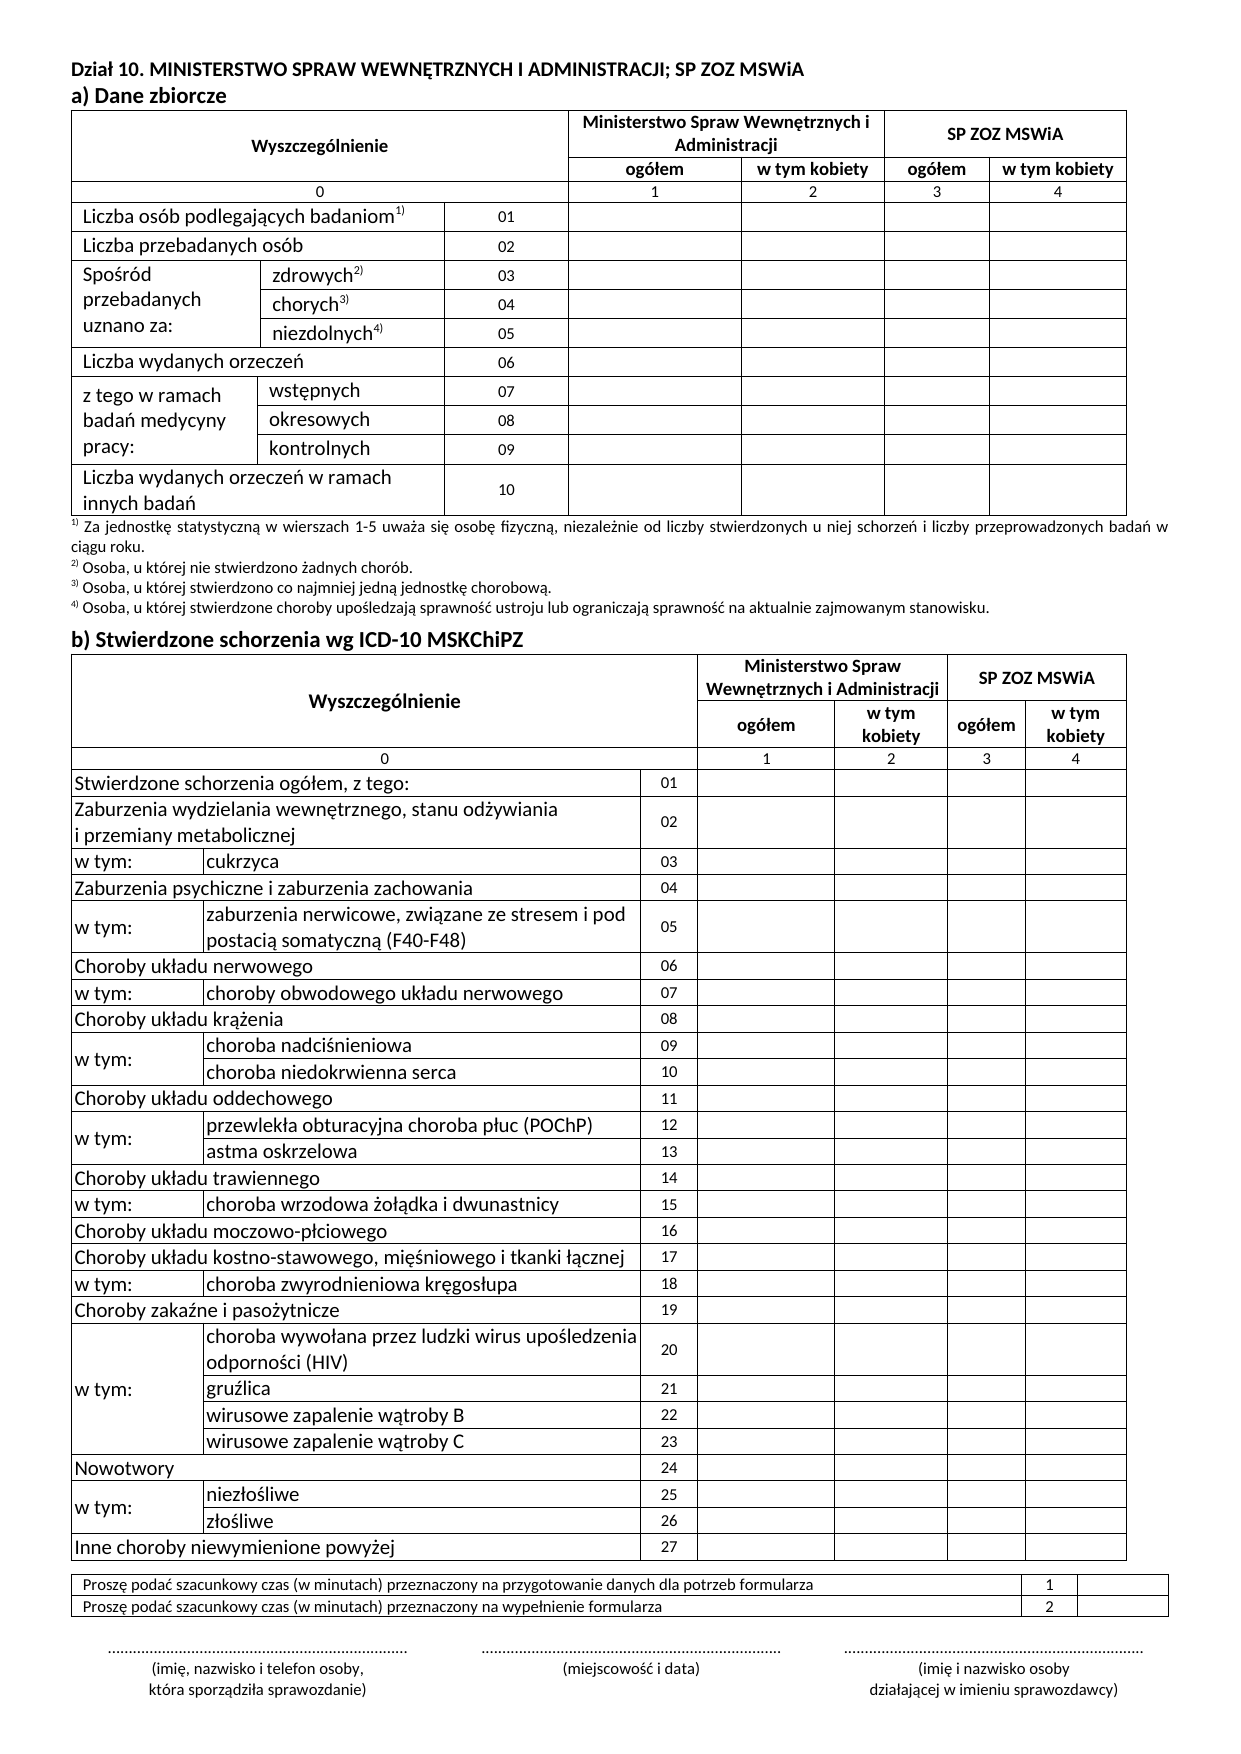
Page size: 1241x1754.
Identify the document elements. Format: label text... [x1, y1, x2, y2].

table_cell Nowotwory [72, 1455, 640, 1480]
table_cell [885, 377, 989, 405]
table_cell ogółem [569, 158, 741, 181]
table_cell [948, 1139, 1025, 1164]
table_cell Liczba wydanych orzeczeń w ramach innych badań [72, 465, 444, 515]
table_cell 05 [445, 319, 568, 347]
table_cell Inne choroby niewymienione powyżej [72, 1534, 640, 1560]
table_cell 19 [641, 1297, 697, 1323]
table_cell [698, 770, 834, 796]
table_cell 2 [742, 182, 884, 202]
table_cell [835, 980, 947, 1005]
table_cell [742, 377, 884, 405]
table_cell [1078, 1596, 1168, 1616]
table_header [71, 1630, 444, 1659]
table_cell [835, 1508, 947, 1533]
table_cell [835, 875, 947, 900]
table_cell w tym: [72, 1191, 203, 1217]
table_cell choroby obwodowego układu nerwowego [204, 980, 640, 1005]
table_cell [698, 1481, 834, 1507]
table_cell [948, 1376, 1025, 1401]
table_cell ogółem [948, 701, 1025, 747]
table_cell 04 [641, 875, 697, 900]
table_cell kontrolnych [258, 435, 444, 463]
table_cell 25 [641, 1481, 697, 1507]
table_cell Stwierone schorzenia ogółem, z tego: [72, 770, 640, 796]
table_cell [1026, 1112, 1126, 1137]
table_cell gruźlica [204, 1376, 640, 1401]
table_cell zdrowych2) [261, 261, 444, 289]
table_header Proszę podać szacunkowy czas (w minutach) przeznaczony na przygotowanie danych dla potrzeb formularza [72, 1575, 1021, 1595]
table_cell 1 [569, 182, 741, 202]
table_cell [835, 797, 947, 847]
table_cell w tym: [72, 1271, 203, 1296]
table_cell astma oskrzelowa [204, 1139, 640, 1164]
table_cell [990, 465, 1126, 515]
table_cell w tym kobiety [1026, 701, 1126, 747]
table_cell niezłośliwe [204, 1481, 640, 1507]
table_cell [698, 1006, 834, 1032]
table_cell [698, 875, 834, 900]
table_cell [1026, 1508, 1126, 1533]
table_cell [835, 953, 947, 979]
table_cell 4 [990, 182, 1126, 202]
table_cell [948, 849, 1025, 874]
table_cell 04 [445, 290, 568, 318]
table_cell [835, 1112, 947, 1137]
table_cell [569, 261, 741, 289]
table_cell z tego w ramach badań medycyny pracy: [72, 377, 257, 463]
table_cell [990, 319, 1126, 347]
table_cell Spośród przebadanych uznano za: [72, 261, 260, 347]
table_cell 11 [641, 1086, 697, 1111]
table_cell [835, 1086, 947, 1111]
table_cell [698, 797, 834, 847]
table_cell [698, 1534, 834, 1560]
table_cell [990, 406, 1126, 434]
table_cell [1026, 1244, 1126, 1270]
table_cell [835, 1006, 947, 1032]
table_cell 26 [641, 1508, 697, 1533]
table_cell [569, 377, 741, 405]
table_cell choroba niedokrwienna serca [204, 1059, 640, 1084]
table_cell [948, 1271, 1025, 1296]
table_cell Liczba osób podlegających badaniom1) [72, 203, 444, 231]
table_cell Choroby układu krążenia [72, 1006, 640, 1032]
table_cell chorych3) [261, 290, 444, 318]
table_cell [698, 1402, 834, 1427]
table_cell przewlekła obturacyjna choroba płuc (POChP) [204, 1112, 640, 1137]
table_cell [885, 406, 989, 434]
table_cell [1026, 1218, 1126, 1243]
table_cell Choroby układu nerwowego [72, 953, 640, 979]
table_cell w tym kobiety [990, 158, 1126, 181]
table_cell [948, 1402, 1025, 1427]
table_cell 2 [835, 748, 947, 769]
table_cell Zaburzenia wyielania wewnętrznego, stanu odżywiania i przemiany metabolicznej [72, 797, 640, 847]
table_cell [1026, 1534, 1126, 1560]
table_cell [990, 435, 1126, 463]
table_cell [1026, 1033, 1126, 1058]
table_header [1078, 1575, 1168, 1595]
table_cell 21 [641, 1376, 697, 1401]
table_cell [569, 348, 741, 376]
table_header 1 [1022, 1575, 1077, 1595]
table_cell [990, 290, 1126, 318]
table_cell [948, 980, 1025, 1005]
table_cell [835, 1481, 947, 1507]
table_cell [885, 232, 989, 260]
table_cell w tym: [72, 849, 203, 874]
table_cell choroba zwyrodnieniowa kręgosłupa [204, 1271, 640, 1296]
table_cell [948, 1429, 1025, 1454]
table_cell [1026, 1455, 1126, 1480]
table_cell [698, 901, 834, 952]
table_cell Choroby układu oddechowego [72, 1086, 640, 1111]
table_header [444, 1630, 818, 1659]
table_cell 03 [445, 261, 568, 289]
table_cell 09 [641, 1033, 697, 1058]
table_cell Choroby układu moczowo-płciowego [72, 1218, 640, 1243]
table_cell złośliwe [204, 1508, 640, 1533]
table_cell [948, 953, 1025, 979]
table_cell [698, 980, 834, 1005]
table_cell [1026, 1297, 1126, 1323]
table_cell [698, 1112, 834, 1137]
table_cell [742, 406, 884, 434]
table_cell 0 [72, 748, 697, 769]
table_cell [742, 465, 884, 515]
table_cell Choroby układu trawiennego [72, 1165, 640, 1190]
table_cell [835, 1165, 947, 1190]
table_cell [1026, 797, 1126, 847]
table_cell 27 [641, 1534, 697, 1560]
table_cell (miejscowość i data) [444, 1659, 818, 1703]
table_cell 12 [641, 1112, 697, 1137]
table_cell choroba nadciśnieniowa [204, 1033, 640, 1058]
table_header [818, 1630, 1169, 1659]
table_cell Liczba przebadanych osób [72, 232, 444, 260]
table_cell 18 [641, 1271, 697, 1296]
table_cell [885, 348, 989, 376]
table_cell [742, 232, 884, 260]
table_cell 13 [641, 1139, 697, 1164]
table_cell 03 [641, 849, 697, 874]
table_cell [698, 1324, 834, 1374]
table_cell zaburzenia nerwicowe, związane ze stresem i pod postacią somatyczną (F40-F48) [204, 901, 640, 952]
table_cell [835, 849, 947, 874]
table_cell [698, 1429, 834, 1454]
table_cell [835, 1297, 947, 1323]
table_cell [948, 1481, 1025, 1507]
table_cell 17 [641, 1244, 697, 1270]
table_cell niezdolnych4) [261, 319, 444, 347]
table_cell [698, 1191, 834, 1217]
table_cell w tym: [72, 901, 203, 952]
text 4) Osoba, u której stwierone choroby upośleają sprawność ustroju lub ograniczają sprawność na aktualnie zajmowanym stanowisku. [71, 598, 1169, 618]
table_cell [569, 319, 741, 347]
table_cell [948, 1534, 1025, 1560]
table_cell [698, 1218, 834, 1243]
table_cell [742, 290, 884, 318]
table_cell [698, 1244, 834, 1270]
table_cell [948, 1086, 1025, 1111]
table_cell 10 [641, 1059, 697, 1084]
table_cell 02 [641, 797, 697, 847]
table_cell [948, 1033, 1025, 1058]
table_cell 02 [445, 232, 568, 260]
table_cell 10 [445, 465, 568, 515]
table_cell [742, 203, 884, 231]
table_cell [948, 1165, 1025, 1190]
table_cell Liczba wydanych orzeczeń [72, 348, 444, 376]
table_cell (imię, nazwisko i telefon osoby, która sporządziła sprawozdanie) [71, 1659, 444, 1703]
table_cell [835, 770, 947, 796]
table_cell 3 [885, 182, 989, 202]
table_header Wyszczególnienie [72, 111, 568, 181]
table_cell 09 [445, 435, 568, 463]
table_cell [1026, 1165, 1126, 1190]
table_cell [990, 348, 1126, 376]
table_cell [1026, 1271, 1126, 1296]
table_cell 15 [641, 1191, 697, 1217]
table_cell [742, 261, 884, 289]
table_cell [1026, 1086, 1126, 1111]
table_cell cukrzyca [204, 849, 640, 874]
table_cell [742, 319, 884, 347]
table_cell [569, 465, 741, 515]
table_cell ogółem [698, 701, 834, 747]
table_cell 2 [1022, 1596, 1077, 1616]
table_cell [990, 377, 1126, 405]
table_cell [990, 232, 1126, 260]
text Dział 10. MINISTERSTWO SPRAW WEWNĘTRZNYCH I ADMINISTRACJI; SP ZOZ MSWiA [71, 56, 1169, 82]
table_cell [1026, 1059, 1126, 1084]
table_cell [835, 1059, 947, 1084]
table_header SP ZOZ MSWiA [885, 111, 1126, 157]
table_cell [948, 875, 1025, 900]
table_cell [885, 435, 989, 463]
table_cell [698, 1139, 834, 1164]
table_cell [698, 1059, 834, 1084]
table_cell [698, 1086, 834, 1111]
table_cell [698, 1376, 834, 1401]
table_cell [885, 261, 989, 289]
table_cell 0 [72, 182, 568, 202]
table_cell [885, 203, 989, 231]
table_cell 20 [641, 1324, 697, 1374]
table_cell (imię i nazwisko osoby działającej w imieniu sprawozdawcy) [818, 1659, 1169, 1703]
table_cell [835, 901, 947, 952]
table_cell w tym kobiety [742, 158, 884, 181]
table_header Wyszczególnienie [72, 655, 697, 747]
table_cell [948, 1218, 1025, 1243]
table_cell ogółem [885, 158, 989, 181]
table_cell [1026, 980, 1126, 1005]
table_cell [698, 1033, 834, 1058]
table_cell [1026, 901, 1126, 952]
table_cell [948, 1244, 1025, 1270]
table_cell [835, 1191, 947, 1217]
table_cell [885, 465, 989, 515]
text b) Stwierone schorzenia wg ICD-10 MSKChiPZ [71, 626, 1169, 653]
table_cell [948, 770, 1025, 796]
table_cell 14 [641, 1165, 697, 1190]
table_cell [948, 1455, 1025, 1480]
table_cell [698, 1165, 834, 1190]
table_cell [1026, 1402, 1126, 1427]
table_cell w tym: [72, 980, 203, 1005]
table_cell 23 [641, 1429, 697, 1454]
table_cell [835, 1429, 947, 1454]
table_cell [885, 290, 989, 318]
table_cell 01 [641, 770, 697, 796]
table_cell [698, 849, 834, 874]
text 1) Za jednostkę statystyczną w wierszach 1-5 uważa się osobę fizyczną, niezależnie od liczby stwieronych u niej schorzeń i liczby przeprowaonych badań w ciągu roku. [71, 516, 1169, 557]
table_cell [1026, 849, 1126, 874]
text 3) Osoba, u której stwierono co najmniej jedną jednostkę chorobową. [71, 577, 1169, 598]
table_cell 06 [445, 348, 568, 376]
table_cell [835, 1376, 947, 1401]
table_cell 4 [1026, 748, 1126, 769]
table_cell [1026, 1006, 1126, 1032]
table_cell [1026, 1191, 1126, 1217]
table_cell [1026, 875, 1126, 900]
table_cell [948, 1508, 1025, 1533]
table_cell [885, 319, 989, 347]
table_cell 01 [445, 203, 568, 231]
table_cell Choroby układu kostno-stawowego, mięśniowego i tkanki łącznej [72, 1244, 640, 1270]
table_cell w tym: [72, 1324, 203, 1454]
table_cell 05 [641, 901, 697, 952]
table_cell 06 [641, 953, 697, 979]
table_cell 07 [445, 377, 568, 405]
table_cell [990, 261, 1126, 289]
table_cell Choroby zakaźne i pasożytnicze [72, 1297, 640, 1323]
table_cell 1 [698, 748, 834, 769]
text a) Dane zbiorcze [71, 82, 1169, 110]
table_cell [698, 1271, 834, 1296]
table_cell [1026, 1481, 1126, 1507]
table_cell w tym: [72, 1112, 203, 1164]
table_cell w tym: [72, 1033, 203, 1084]
table_header Ministerstwo Spraw Wewnętrznych i Administracji [569, 111, 884, 157]
table_cell choroba wywołana przez luki wirus upośleenia odporności (HIV) [204, 1324, 640, 1374]
table_cell [698, 1508, 834, 1533]
table_cell [1026, 1376, 1126, 1401]
table_cell 16 [641, 1218, 697, 1243]
table_cell wstępnych [258, 377, 444, 405]
table_cell [742, 435, 884, 463]
table_cell [835, 1218, 947, 1243]
table_cell [948, 1191, 1025, 1217]
table_cell [835, 1139, 947, 1164]
table_cell [948, 797, 1025, 847]
table_cell Zaburzenia psychiczne i zaburzenia zachowania [72, 875, 640, 900]
table_cell [569, 406, 741, 434]
table_cell [569, 435, 741, 463]
table_cell [835, 1244, 947, 1270]
table_header SP ZOZ MSWiA [948, 655, 1126, 700]
table_cell 08 [641, 1006, 697, 1032]
table_cell [948, 901, 1025, 952]
table_cell Proszę podać szacunkowy czas (w minutach) przeznaczony na wypełnienie formularza [72, 1596, 1021, 1616]
table_cell [742, 348, 884, 376]
table_cell [835, 1534, 947, 1560]
table_header Ministerstwo Spraw Wewnętrznych i Administracji [698, 655, 947, 700]
table_cell [569, 203, 741, 231]
table_cell choroba wrzodowa żołądka i dwunastnicy [204, 1191, 640, 1217]
table_cell wirusowe zapalenie wątroby B [204, 1402, 640, 1427]
table_cell okresowych [258, 406, 444, 434]
table_cell [948, 1112, 1025, 1137]
table_cell [835, 1455, 947, 1480]
table_cell wirusowe zapalenie wątroby C [204, 1429, 640, 1454]
table_cell [835, 1033, 947, 1058]
table_cell [948, 1297, 1025, 1323]
table_cell [1026, 1324, 1126, 1374]
table_cell [1026, 770, 1126, 796]
table_cell [990, 203, 1126, 231]
table_cell [835, 1402, 947, 1427]
table_cell [1026, 953, 1126, 979]
text 2) Osoba, u której nie stwierono żadnych chorób. [71, 557, 1169, 577]
table_cell [835, 1324, 947, 1374]
table_cell [698, 1455, 834, 1480]
table_cell 24 [641, 1455, 697, 1480]
table_cell [1026, 1429, 1126, 1454]
table_cell [948, 1006, 1025, 1032]
table_cell [835, 1271, 947, 1296]
table_cell [948, 1324, 1025, 1374]
table_cell [569, 290, 741, 318]
table_cell 22 [641, 1402, 697, 1427]
table_cell [948, 1059, 1025, 1084]
table_cell w tym: [72, 1481, 203, 1533]
table_cell [1026, 1139, 1126, 1164]
table_cell [569, 232, 741, 260]
table_cell [698, 1297, 834, 1323]
table_cell 07 [641, 980, 697, 1005]
table_cell 08 [445, 406, 568, 434]
table_cell 3 [948, 748, 1025, 769]
table_cell [698, 953, 834, 979]
table_cell w tym kobiety [835, 701, 947, 747]
